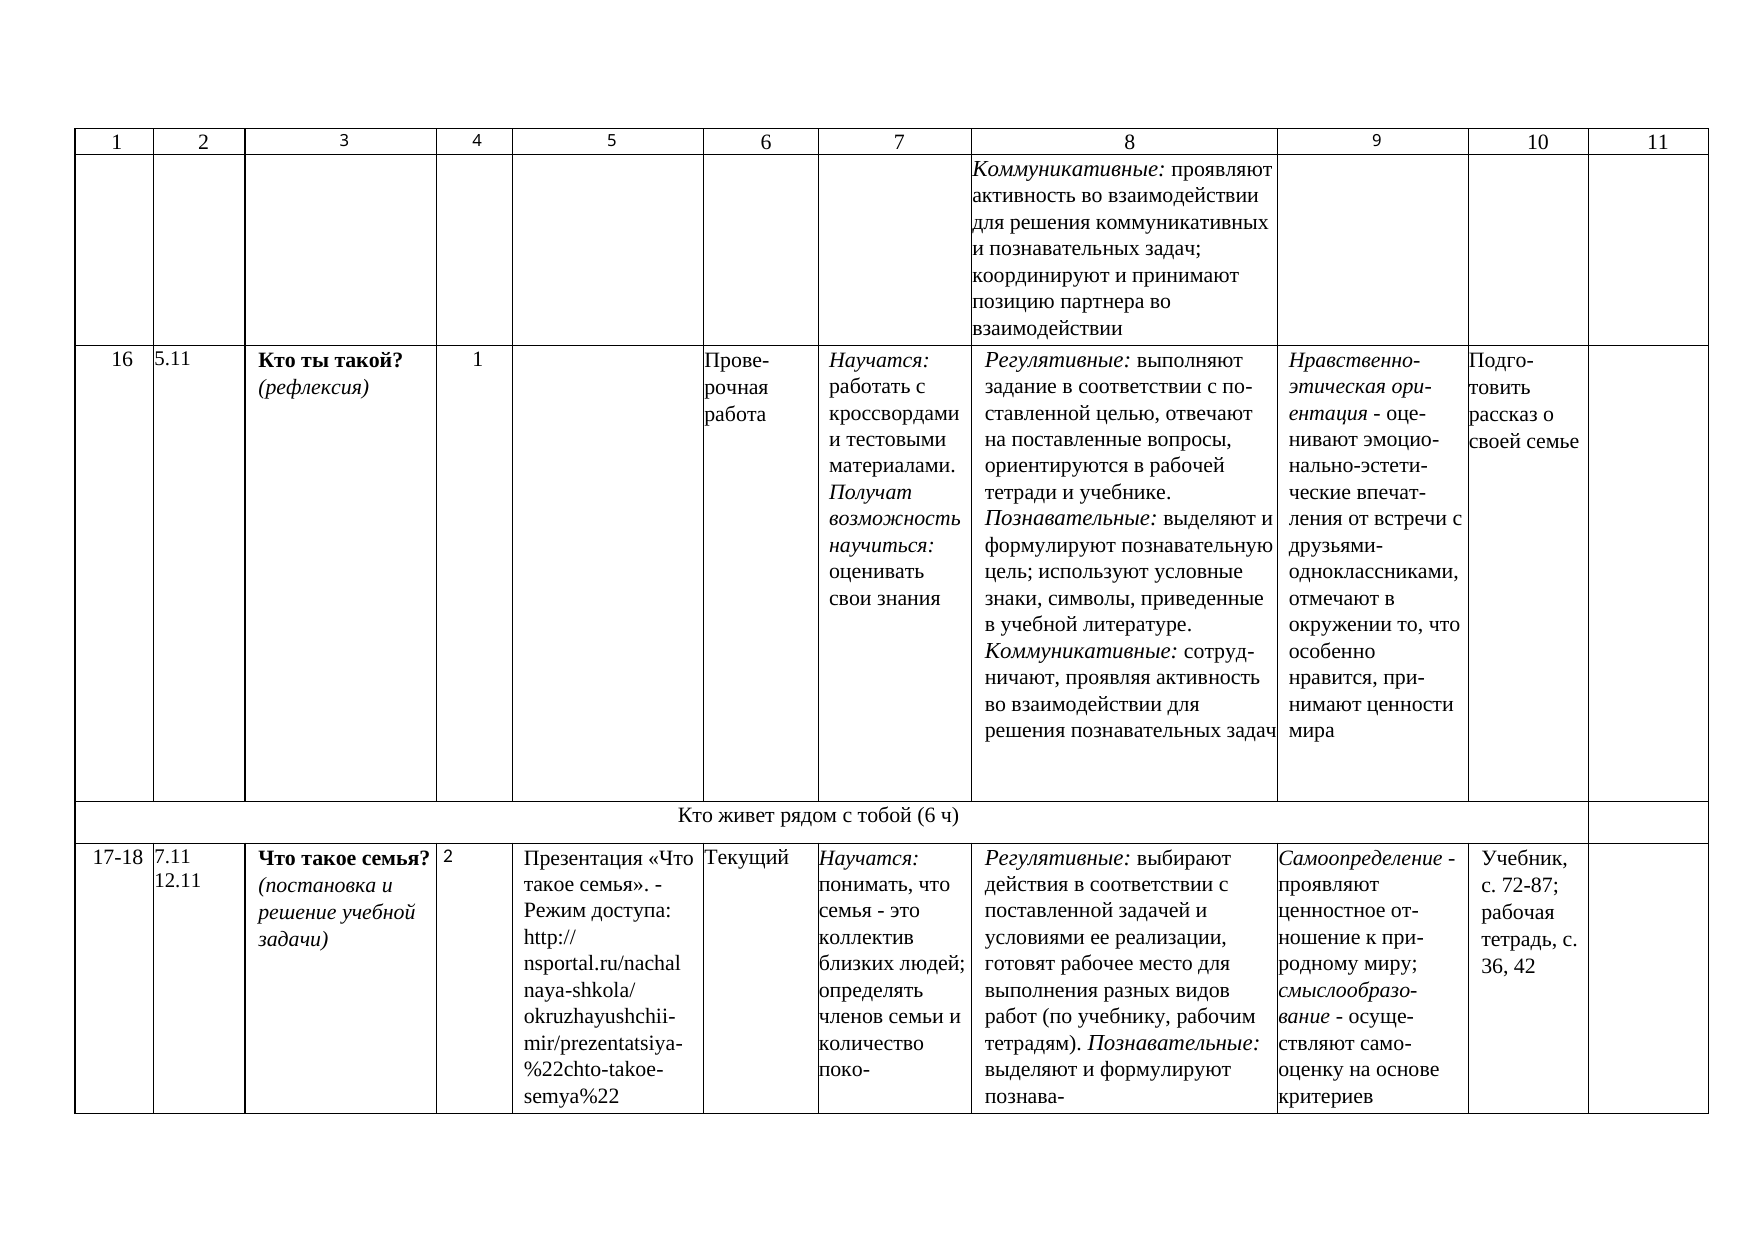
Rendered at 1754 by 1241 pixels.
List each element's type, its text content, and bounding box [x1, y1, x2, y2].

table_cell [513, 155, 703, 345]
table_cell 2 [437, 844, 512, 1113]
table_header 7 [819, 129, 971, 154]
table_cell Научатся: работать с кроссвордами и тестовыми материалами. Получат возможность научиться: оценивать свои знания [819, 346, 971, 801]
table_cell Самоопределение - проявляют ценностное отношение к природному миру; смыслообразо- вание - осуществляют самооценку на основе критериев [1278, 844, 1468, 1113]
table_cell [1278, 155, 1468, 345]
table_cell [1589, 844, 1708, 1113]
table_cell 1 [437, 346, 512, 801]
table_cell Что такое семья? (постановка и решение учебной задачи) [246, 844, 436, 1113]
table_cell [1589, 346, 1708, 801]
table_cell Учебник, с. 72-87; рабочая тетрадь, с. 36, 42 [1469, 844, 1588, 1113]
table_header 2 [154, 129, 244, 154]
table_cell Нравственно- этическая ориентация - оценивают эмоционально-эстетические впечатления от встречи с друзьями- одноклассниками, отмечают в окружении то, что особенно нравится, принимают ценности мира [1278, 346, 1468, 801]
table_cell Коммуникативные: проявляют активность во взаимодействии для решения коммуникативных и познавательных задач; координируют и принимают позицию партнера во взаимодействии [972, 155, 1277, 345]
table_cell 17-18 [76, 844, 153, 1113]
table_header 1 [76, 129, 153, 154]
table_header 10 [1469, 129, 1588, 154]
table_cell [704, 155, 818, 345]
table_cell Кто ты такой? (рефлексия) [246, 346, 436, 801]
table_cell Текущий [704, 844, 818, 1113]
table_cell 7.11 12.11 [154, 844, 244, 1113]
table_header 3 [246, 129, 436, 154]
table_cell Подготовить рассказ о своей семье [1469, 346, 1588, 801]
table_header 5 [513, 129, 703, 154]
table_cell Презентация «Что такое семья». - Режим доступа: http:// nsportal.ru/nachal naya-shkola/ okruzhayushchii- mir/prezentatsiya- %22chto-takoe- semya%22 [513, 844, 703, 1113]
table_cell [246, 155, 436, 345]
table_cell [154, 155, 244, 345]
table_cell Проверочная работа [704, 346, 818, 801]
table_cell Кто живет рядом с тобой (6 ч) [76, 802, 1588, 843]
table_header 6 [704, 129, 818, 154]
table_cell [819, 155, 971, 345]
table_header 11 [1589, 129, 1708, 154]
table_cell [76, 155, 153, 345]
table_cell [513, 346, 703, 801]
table_cell [437, 155, 512, 345]
table_header 4 [437, 129, 512, 154]
table_header 8 [972, 129, 1277, 154]
table_header 9 [1278, 129, 1468, 154]
table_cell Регулятивные: выполняют задание в соответствии с поставленной целью, отвечают на поставленные вопросы, ориентируются в рабочей тетради и учебнике. Познавательные: выделяют и формулируют познавательную цель; используют условные знаки, символы, приведенные в учебной литературе. Коммуникативные: сотрудничают, проявляя активность во взаимодействии для решения познавательных задач [972, 346, 1277, 801]
table_cell [1589, 802, 1708, 843]
table_cell Регулятивные: выбирают действия в соответствии с поставленной задачей и условиями ее реализации, готовят рабочее место для выполнения разных видов работ (по учебнику, рабочим тетрадям). Познавательные: выделяют и формулируют познава- [972, 844, 1277, 1113]
table_cell 16 [76, 346, 153, 801]
table_cell Научатся: понимать, что семья - это коллектив близких людей; определять членов семьи и количество поко- [819, 844, 971, 1113]
table_cell 5.11 [154, 346, 244, 801]
table_cell [1469, 155, 1588, 345]
table_cell [1589, 155, 1708, 345]
